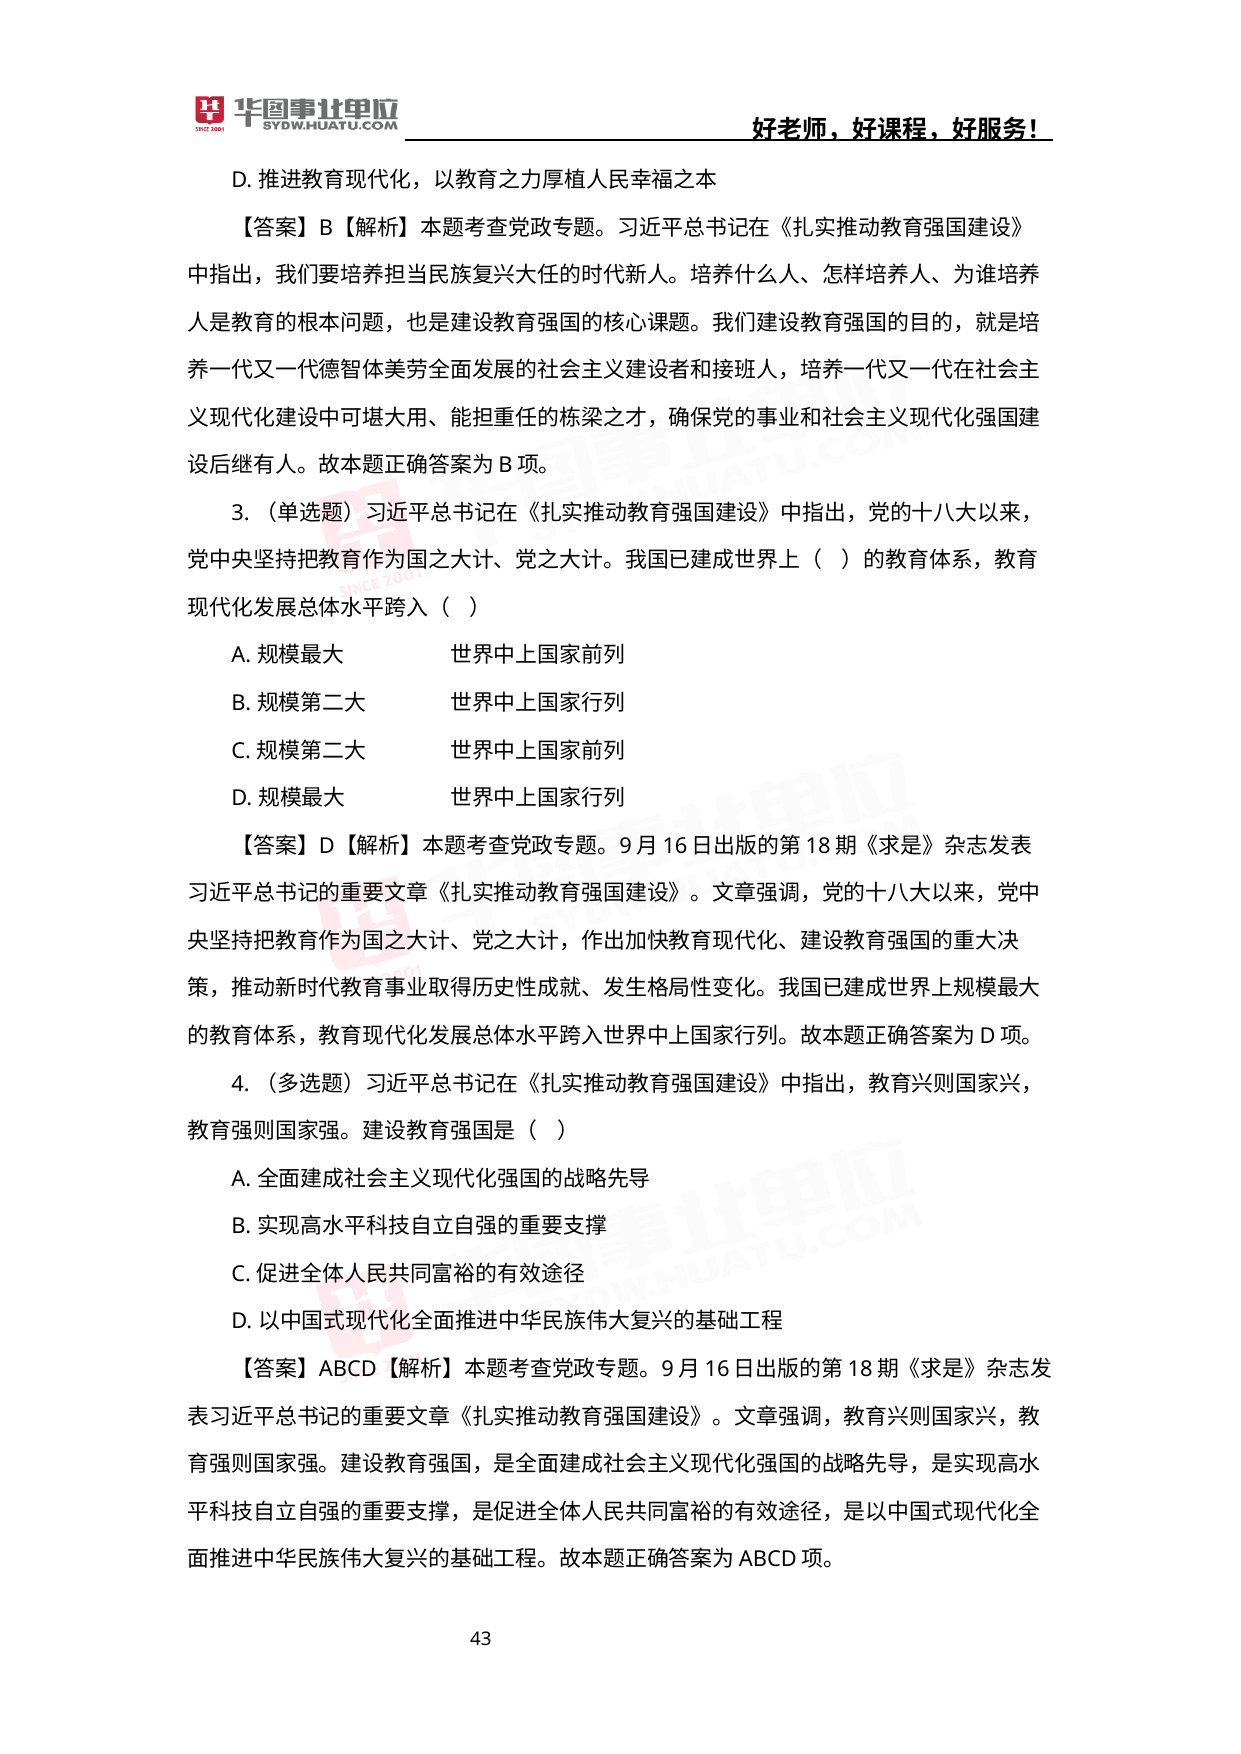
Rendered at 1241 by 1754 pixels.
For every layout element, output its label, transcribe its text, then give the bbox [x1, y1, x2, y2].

text 4. （多选题）习近平总书记在《扎实推动教育强国建设》中指出，教育兴则国家兴，教育强则国家强。建设教育强国是（ ） [187, 1066, 1053, 1145]
text A. 全面建成社会主义现代化强国的战略先导 [187, 1161, 1053, 1192]
text D. 规模最大 世界中上国家行列 [187, 780, 1053, 812]
text 【答案】ABCD【解析】本题考查党政专题。9月16日出版的第18期《求是》杂志发表习近平总书记的重要文章《扎实推动教育强国建设》。文章强调，教育兴则国家兴，教育强则国家强。建设教育强国，是全面建成社会主义现代化强国的战略先导，是实现高水平科技自立自强的重要支撑，是促进全体人民共同富裕的有效途径，是以中国式现代化全面推进中华民族伟大复兴的基础工程。故本题正确答案为ABCD项。 [187, 1351, 1053, 1573]
text 【答案】D【解析】本题考查党政专题。9月16日出版的第18期《求是》杂志发表习近平总书记的重要文章《扎实推动教育强国建设》。文章强调，党的十八大以来，党中央坚持把教育作为国之大计、党之大计，作出加快教育现代化、建设教育强国的重大决策，推动新时代教育事业取得历史性成就、发生格局性变化。我国已建成世界上规模最大的教育体系，教育现代化发展总体水平跨入世界中上国家行列。故本题正确答案为D项。 [187, 828, 1053, 1050]
text C. 规模第二大 世界中上国家前列 [187, 733, 1053, 764]
text 【答案】B【解析】本题考查党政专题。习近平总书记在《扎实推动教育强国建设》中指出，我们要培养担当民族复兴大任的时代新人。培养什么人、怎样培养人、为谁培养人是教育的根本问题，也是建设教育强国的核心课题。我们建设教育强国的目的，就是培养一代又一代德智体美劳全面发展的社会主义建设者和接班人，培养一代又一代在社会主义现代化建设中可堪大用、能担重任的栋梁之才，确保党的事业和社会主义现代化强国建设后继有人。故本题正确答案为B项。 [187, 209, 1053, 479]
picture [187, 90, 406, 138]
text D. 推进教育现代化，以教育之力厚植人民幸福之本 [187, 162, 1053, 194]
text B. 实现高水平科技自立自强的重要支撑 [187, 1208, 1053, 1240]
text A. 规模最大 世界中上国家前列 [187, 637, 1053, 669]
text C. 促进全体人民共同富裕的有效途径 [187, 1256, 1053, 1288]
text B. 规模第二大 世界中上国家行列 [187, 685, 1053, 717]
text 3. （单选题）习近平总书记在《扎实推动教育强国建设》中指出，党的十八大以来，党中央坚持把教育作为国之大计、党之大计。我国已建成世界上（ ）的教育体系，教育现代化发展总体水平跨入（ ） [187, 495, 1053, 622]
text D. 以中国式现代化全面推进中华民族伟大复兴的基础工程 [187, 1303, 1053, 1335]
